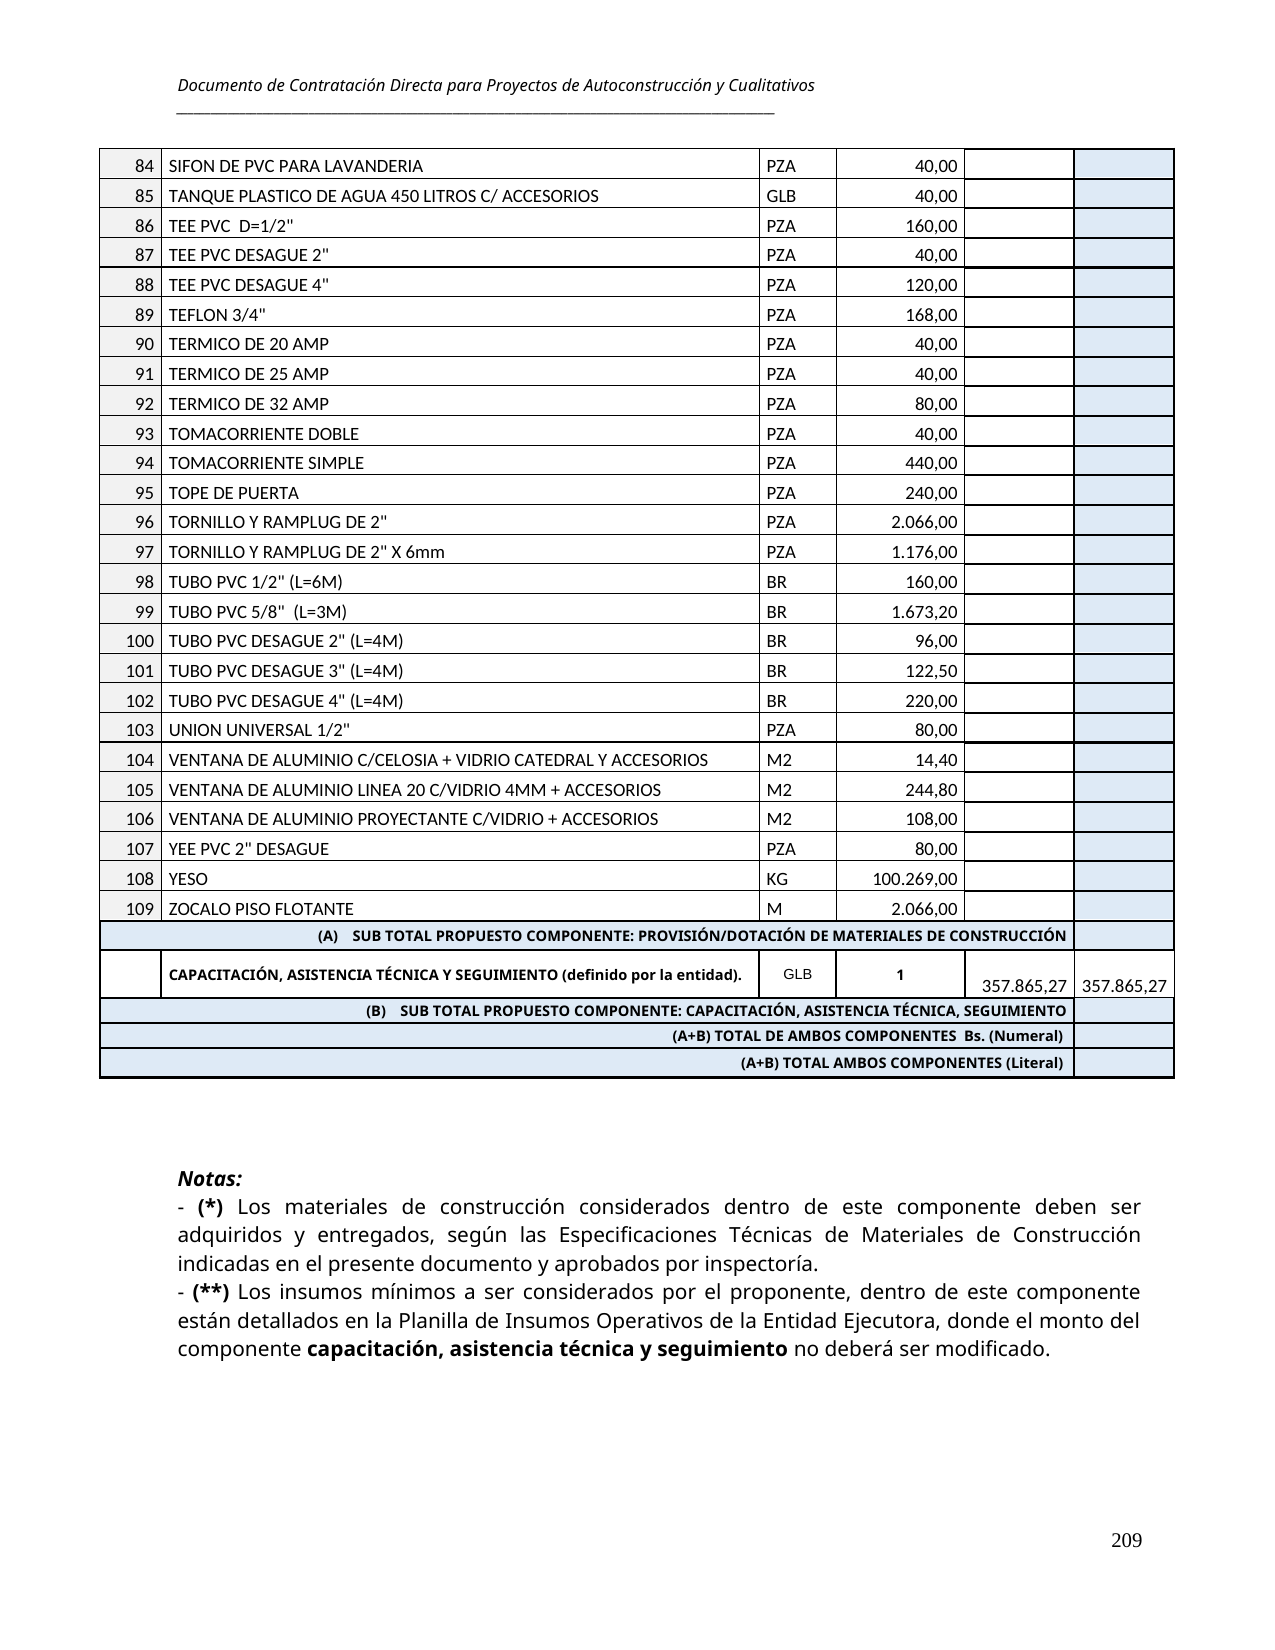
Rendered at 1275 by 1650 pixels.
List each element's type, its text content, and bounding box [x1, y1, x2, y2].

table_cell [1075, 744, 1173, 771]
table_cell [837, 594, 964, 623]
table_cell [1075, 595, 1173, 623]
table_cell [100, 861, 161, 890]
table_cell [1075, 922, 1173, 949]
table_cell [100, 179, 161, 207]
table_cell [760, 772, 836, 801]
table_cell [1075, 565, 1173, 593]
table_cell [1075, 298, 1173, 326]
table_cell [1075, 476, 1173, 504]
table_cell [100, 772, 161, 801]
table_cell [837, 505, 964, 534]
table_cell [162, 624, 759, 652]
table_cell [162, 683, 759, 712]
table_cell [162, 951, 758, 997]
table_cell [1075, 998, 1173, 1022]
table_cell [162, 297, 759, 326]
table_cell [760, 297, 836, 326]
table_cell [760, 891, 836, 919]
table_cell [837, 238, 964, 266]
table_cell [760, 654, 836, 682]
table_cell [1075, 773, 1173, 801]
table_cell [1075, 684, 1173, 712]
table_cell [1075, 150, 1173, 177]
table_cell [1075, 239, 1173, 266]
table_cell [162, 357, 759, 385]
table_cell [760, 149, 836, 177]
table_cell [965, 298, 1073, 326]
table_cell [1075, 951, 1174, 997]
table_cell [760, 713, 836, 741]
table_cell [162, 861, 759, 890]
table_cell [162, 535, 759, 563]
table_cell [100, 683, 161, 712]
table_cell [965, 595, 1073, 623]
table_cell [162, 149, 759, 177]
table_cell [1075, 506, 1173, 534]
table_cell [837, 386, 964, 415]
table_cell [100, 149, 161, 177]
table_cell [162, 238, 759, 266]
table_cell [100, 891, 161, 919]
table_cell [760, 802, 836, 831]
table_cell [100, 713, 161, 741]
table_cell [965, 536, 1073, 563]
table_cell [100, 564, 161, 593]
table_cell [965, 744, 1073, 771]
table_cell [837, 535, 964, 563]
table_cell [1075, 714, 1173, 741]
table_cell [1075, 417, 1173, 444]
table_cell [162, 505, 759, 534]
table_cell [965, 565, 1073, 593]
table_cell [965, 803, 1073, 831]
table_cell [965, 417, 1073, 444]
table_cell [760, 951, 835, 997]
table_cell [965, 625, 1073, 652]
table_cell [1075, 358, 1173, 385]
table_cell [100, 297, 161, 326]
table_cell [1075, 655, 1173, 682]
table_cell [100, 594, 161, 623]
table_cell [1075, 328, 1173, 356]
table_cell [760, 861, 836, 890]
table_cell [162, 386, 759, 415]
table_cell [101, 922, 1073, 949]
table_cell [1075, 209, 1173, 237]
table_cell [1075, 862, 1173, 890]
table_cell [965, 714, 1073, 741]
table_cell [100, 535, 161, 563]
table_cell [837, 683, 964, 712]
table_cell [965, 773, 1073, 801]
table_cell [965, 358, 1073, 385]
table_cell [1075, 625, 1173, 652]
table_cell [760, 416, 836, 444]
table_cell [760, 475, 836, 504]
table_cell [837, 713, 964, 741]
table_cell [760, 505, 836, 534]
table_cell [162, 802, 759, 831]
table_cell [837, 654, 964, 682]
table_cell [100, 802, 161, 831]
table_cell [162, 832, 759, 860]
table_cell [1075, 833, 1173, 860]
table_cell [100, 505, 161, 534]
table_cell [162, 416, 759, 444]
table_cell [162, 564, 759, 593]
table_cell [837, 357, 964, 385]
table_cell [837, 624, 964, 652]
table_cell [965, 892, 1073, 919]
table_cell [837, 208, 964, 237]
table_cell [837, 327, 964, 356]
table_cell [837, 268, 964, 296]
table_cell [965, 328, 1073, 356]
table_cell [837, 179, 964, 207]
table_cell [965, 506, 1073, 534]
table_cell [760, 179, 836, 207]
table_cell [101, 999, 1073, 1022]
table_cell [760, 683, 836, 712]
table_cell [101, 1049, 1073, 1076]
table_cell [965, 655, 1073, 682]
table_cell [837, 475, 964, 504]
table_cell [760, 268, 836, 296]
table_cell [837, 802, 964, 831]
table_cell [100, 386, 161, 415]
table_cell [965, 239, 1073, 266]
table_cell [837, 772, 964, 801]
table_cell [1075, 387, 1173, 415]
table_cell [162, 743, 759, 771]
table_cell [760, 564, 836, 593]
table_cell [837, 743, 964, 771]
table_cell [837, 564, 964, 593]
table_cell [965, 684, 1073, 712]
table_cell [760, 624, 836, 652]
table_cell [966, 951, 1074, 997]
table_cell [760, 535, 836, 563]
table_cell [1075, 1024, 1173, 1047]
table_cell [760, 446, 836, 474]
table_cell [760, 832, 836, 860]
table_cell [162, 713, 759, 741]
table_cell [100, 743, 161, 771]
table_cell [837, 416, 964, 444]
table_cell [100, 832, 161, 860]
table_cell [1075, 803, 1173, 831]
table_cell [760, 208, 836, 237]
text Notas: [177, 1164, 1142, 1192]
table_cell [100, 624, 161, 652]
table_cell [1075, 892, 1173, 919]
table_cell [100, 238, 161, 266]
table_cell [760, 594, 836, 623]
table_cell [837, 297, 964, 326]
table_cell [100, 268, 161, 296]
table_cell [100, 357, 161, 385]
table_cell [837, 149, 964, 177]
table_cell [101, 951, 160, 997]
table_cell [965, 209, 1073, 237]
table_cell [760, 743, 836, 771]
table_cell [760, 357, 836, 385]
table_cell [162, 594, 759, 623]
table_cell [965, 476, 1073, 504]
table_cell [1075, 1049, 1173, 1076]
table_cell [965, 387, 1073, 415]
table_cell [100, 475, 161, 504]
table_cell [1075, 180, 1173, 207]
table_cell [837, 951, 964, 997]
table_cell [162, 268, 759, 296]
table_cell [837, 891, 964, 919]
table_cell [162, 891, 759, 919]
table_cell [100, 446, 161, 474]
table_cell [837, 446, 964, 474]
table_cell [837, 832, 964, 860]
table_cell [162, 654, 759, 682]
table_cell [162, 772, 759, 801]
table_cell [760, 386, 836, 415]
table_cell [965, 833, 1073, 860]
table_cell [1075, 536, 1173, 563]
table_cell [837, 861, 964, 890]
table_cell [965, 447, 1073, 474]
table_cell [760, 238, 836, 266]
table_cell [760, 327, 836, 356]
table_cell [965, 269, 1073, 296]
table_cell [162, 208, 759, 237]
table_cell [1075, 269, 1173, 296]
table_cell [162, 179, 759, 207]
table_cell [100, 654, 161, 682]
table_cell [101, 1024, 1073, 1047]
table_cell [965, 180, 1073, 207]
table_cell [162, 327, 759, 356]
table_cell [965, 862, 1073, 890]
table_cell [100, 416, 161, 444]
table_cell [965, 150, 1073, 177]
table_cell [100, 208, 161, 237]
text - (*) Los materiales de construcción considerados dentro de este componente deben ser adquiridos y entregados, según las Especificaciones Técnicas de Materiales de Construcción indicadas en el presente documento y aprobados por inspectoría. [177, 1192, 1142, 1277]
text - (**) Los insumos mínimos a ser considerados por el proponente, dentro de este componente están detallados en la Planilla de Insumos Operativos de la Entidad Ejecutora, donde el monto del componente capacitación, asistencia técnica y seguimiento no deberá ser modificado. [177, 1277, 1142, 1363]
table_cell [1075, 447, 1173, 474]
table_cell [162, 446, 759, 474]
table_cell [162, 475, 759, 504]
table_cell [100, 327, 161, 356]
